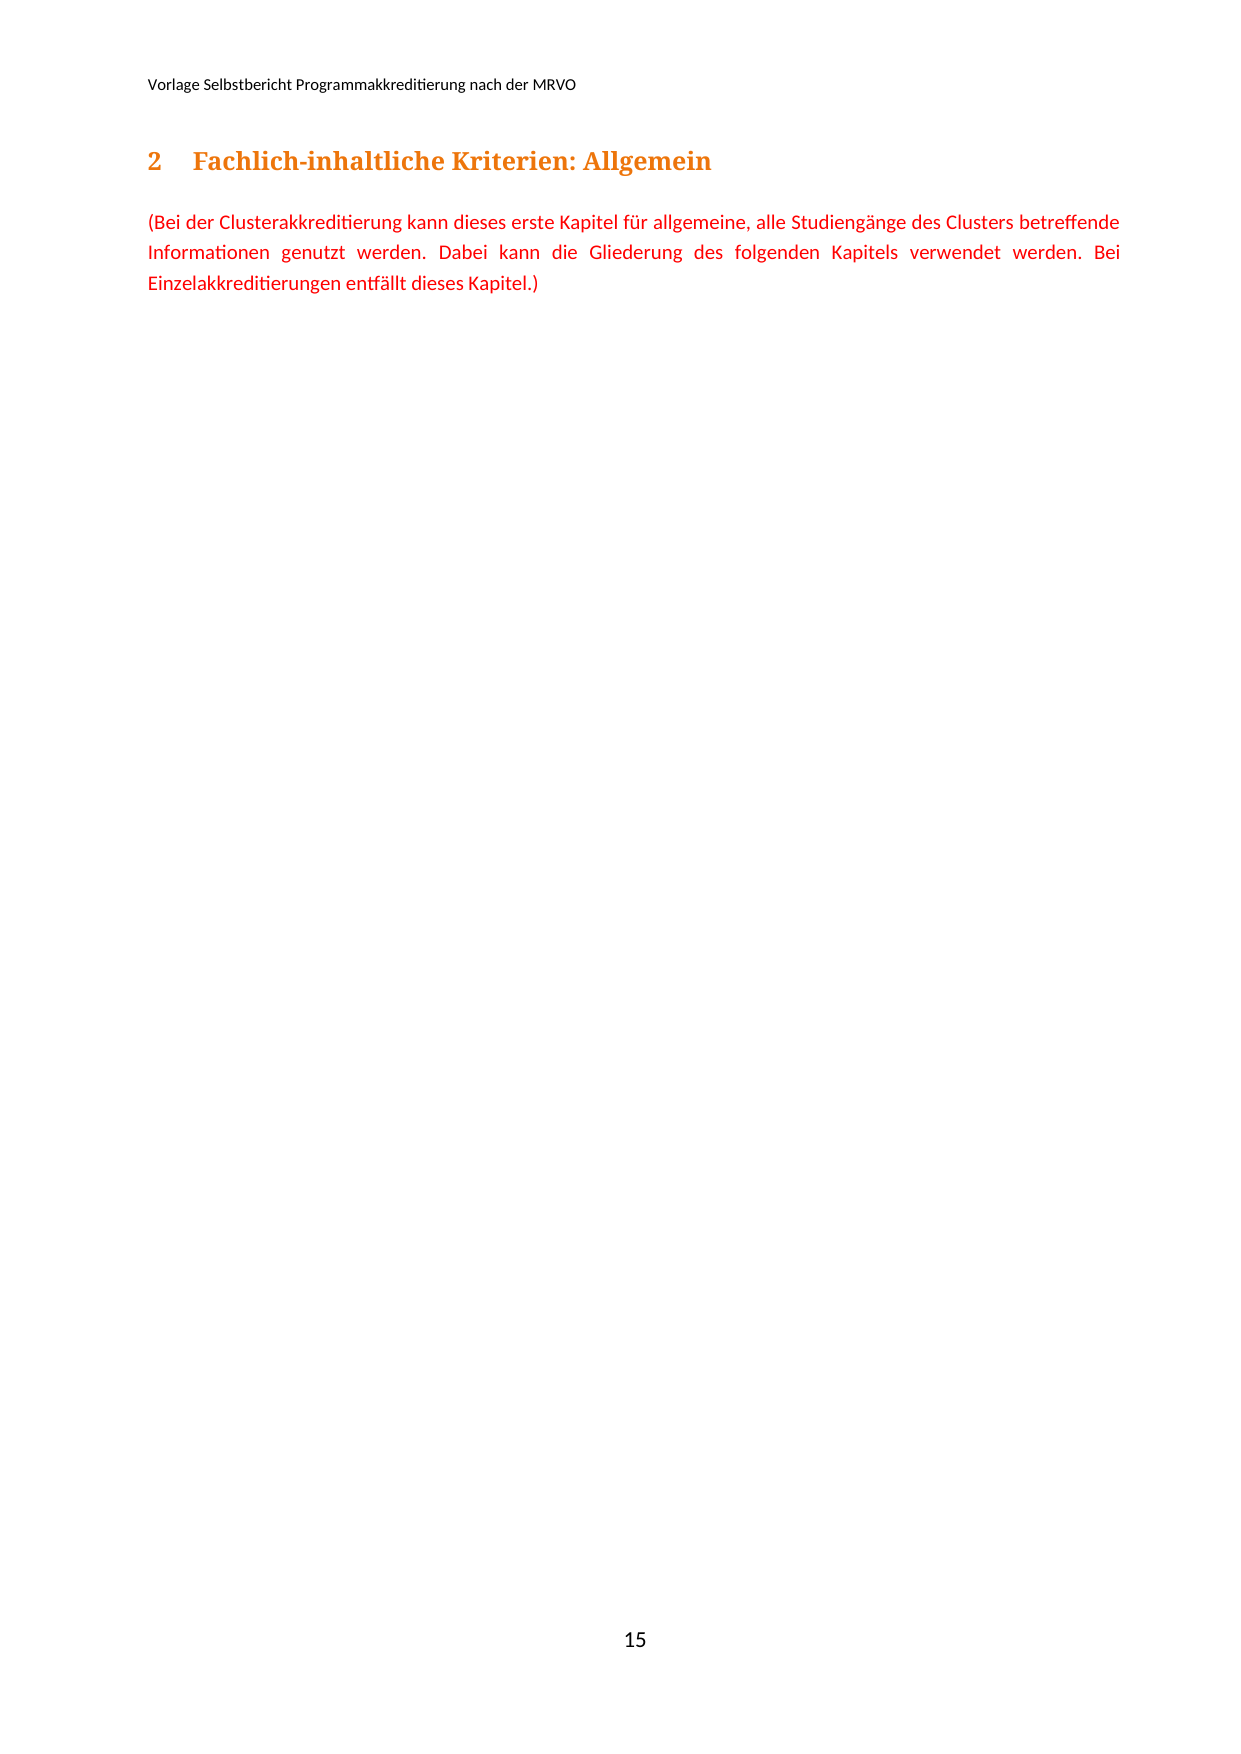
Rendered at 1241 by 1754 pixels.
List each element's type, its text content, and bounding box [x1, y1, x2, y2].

subtitle Fachlich-inhaltliche Kriterien: Allgemein [148, 143, 1122, 177]
text (Bei der Clusterakkreditierung kann dieses erste Kapitel für allgemeine, alle Studiengänge des Clusters betreffende Informationen genutzt werden. Dabei kann die Gliederung des folgenden Kapitels verwendet werden. Bei Einzelakkreditierungen entfällt dieses Kapitel.) [148, 209, 1122, 295]
